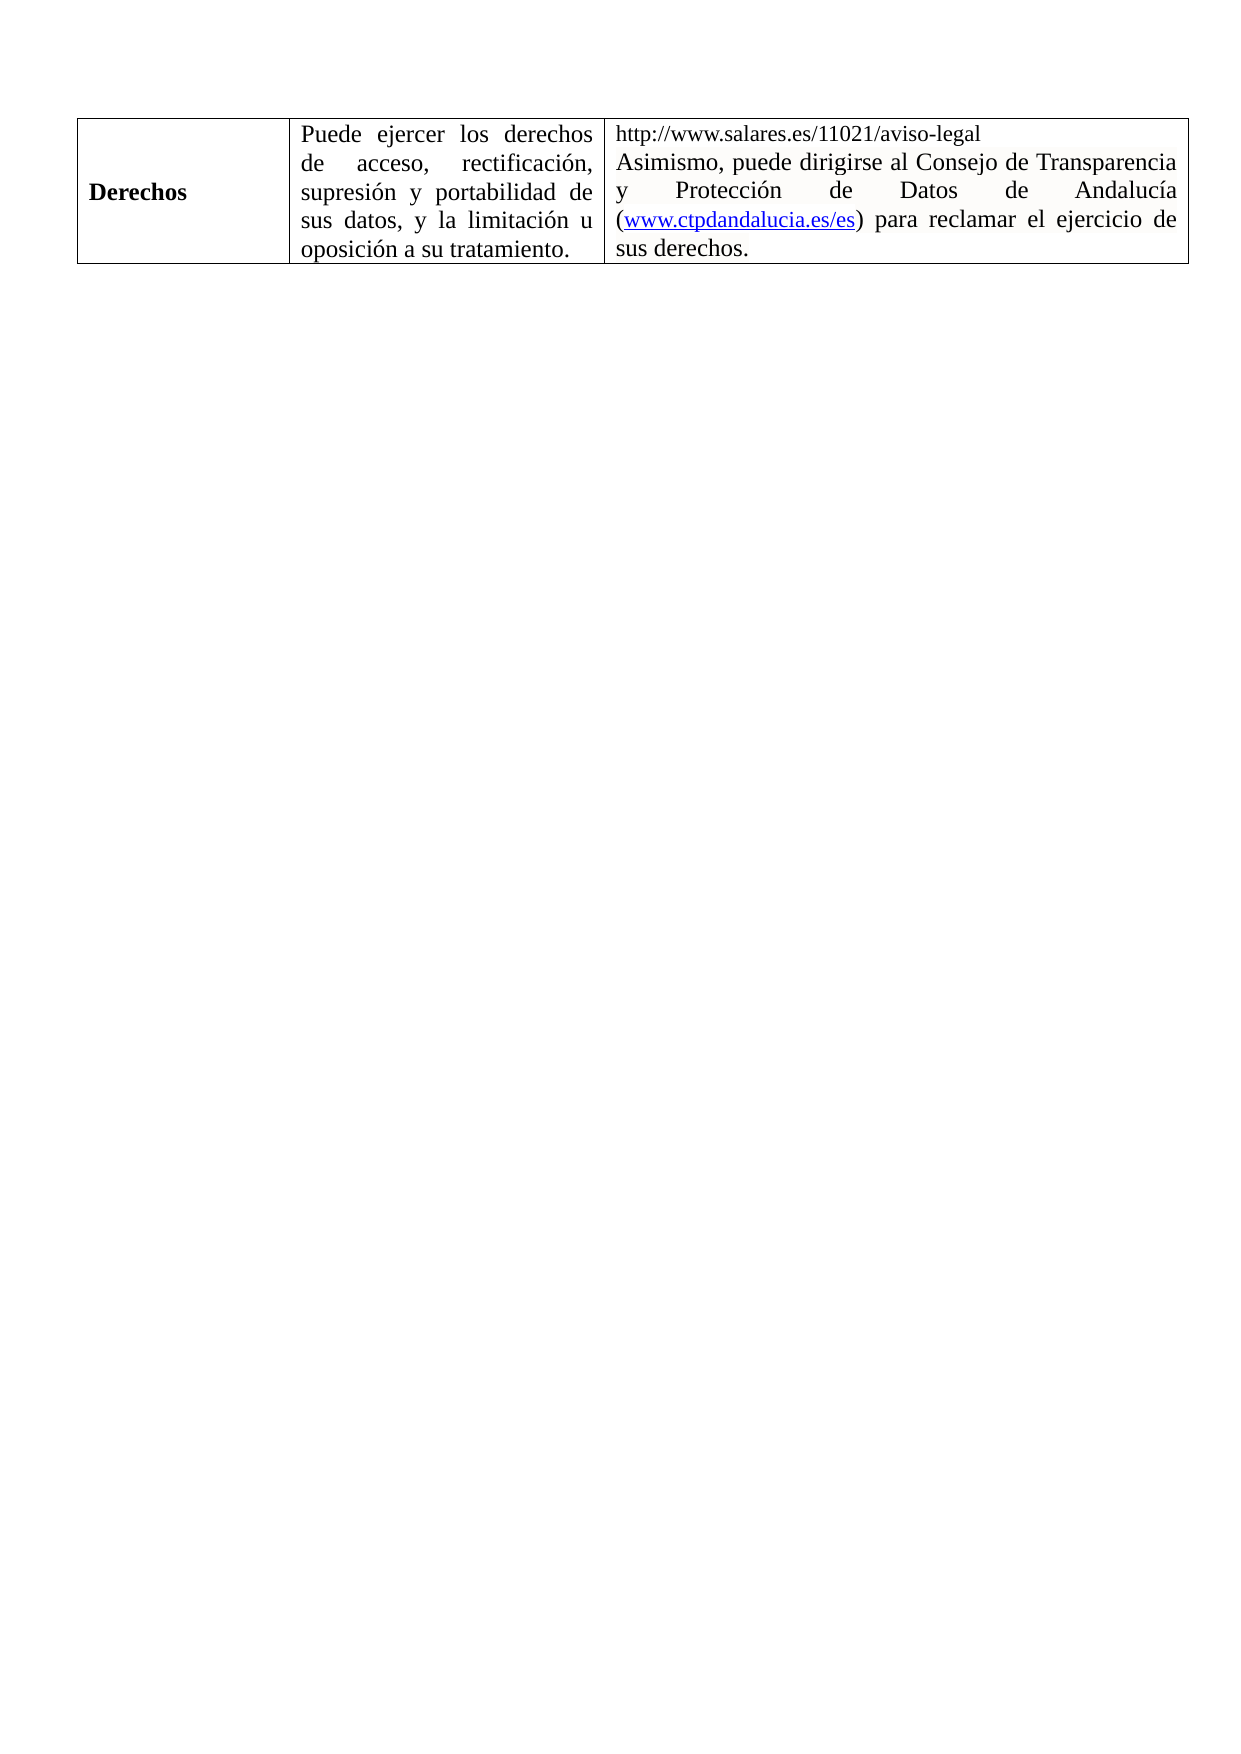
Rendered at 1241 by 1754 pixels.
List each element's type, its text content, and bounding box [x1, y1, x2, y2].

table_cell Asimismo, puede dirigirse al Consejo de Transparencia y Protección de Datos de Andalucía (www.ctpdandalucia.es/es) para reclamar el ejercicio de sus derechos. [605, 119, 1188, 263]
table_cell Puede ejercer los derechos de acceso, rectificación, supresión y portabilidad de sus datos, y la limitación u oposición a su tratamiento. [290, 119, 604, 263]
table_cell Derechos [78, 119, 289, 263]
